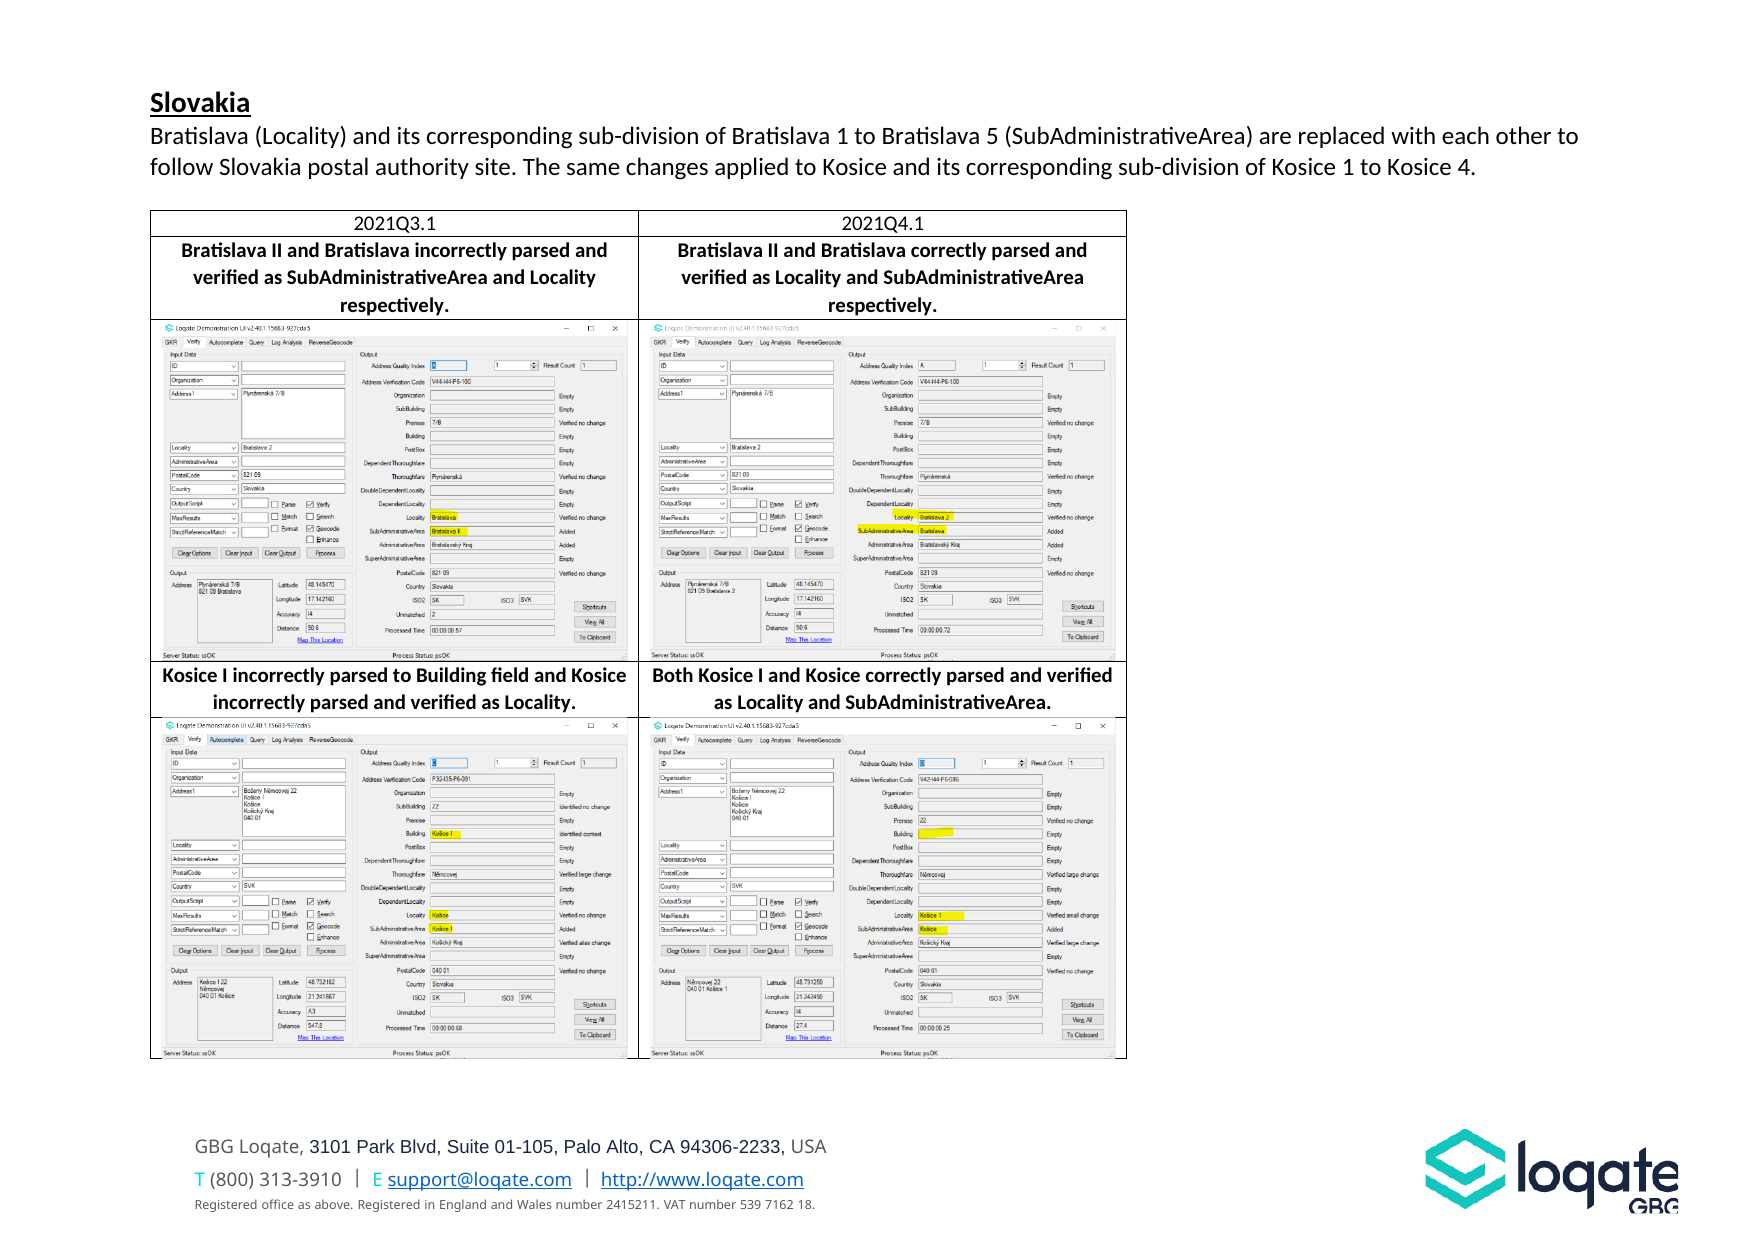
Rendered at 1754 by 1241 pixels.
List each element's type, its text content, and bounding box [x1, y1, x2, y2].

picture [161, 717, 628, 1059]
table_cell [639, 320, 650, 661]
table_cell [1116, 718, 1126, 1058]
table_cell [151, 718, 161, 1058]
table_cell [628, 718, 638, 1058]
table_cell Bratislava II and Bratislava incorrectly parsed and verified as SubAdministrativeArea and Locality respectively. [151, 237, 638, 319]
picture [161, 320, 628, 661]
table_cell [639, 718, 650, 1058]
table_cell [151, 320, 161, 661]
table_cell Bratislava II and Bratislava correctly parsed and verified as Locality and SubAdministrativeArea respectively. [639, 237, 1126, 319]
table_cell [1116, 320, 1126, 661]
text Slovakia [150, 84, 1604, 120]
picture [650, 320, 1116, 661]
table_cell [628, 320, 638, 661]
picture [1425, 1128, 1678, 1213]
table_cell Both Kosice I and Kosice correctly parsed and verified as Locality and SubAdministrativeArea. [639, 662, 1126, 717]
table_cell Kosice I incorrectly parsed to Building field and Kosice incorrectly parsed and verified as Locality. [151, 662, 638, 717]
picture [650, 717, 1116, 1059]
text Bratislava (Locality) and its corresponding sub-division of Bratislava 1 to Bratislava 5 (SubAdministrativeArea) are replaced with each other to follow Slovakia postal authority site. The same changes applied to Kosice and its corresponding sub-division of Kosice 1 to Kosice 4. [150, 120, 1604, 209]
table_header 2021Q3.1 [151, 211, 638, 236]
table_header 2021Q4.1 [639, 211, 1126, 236]
